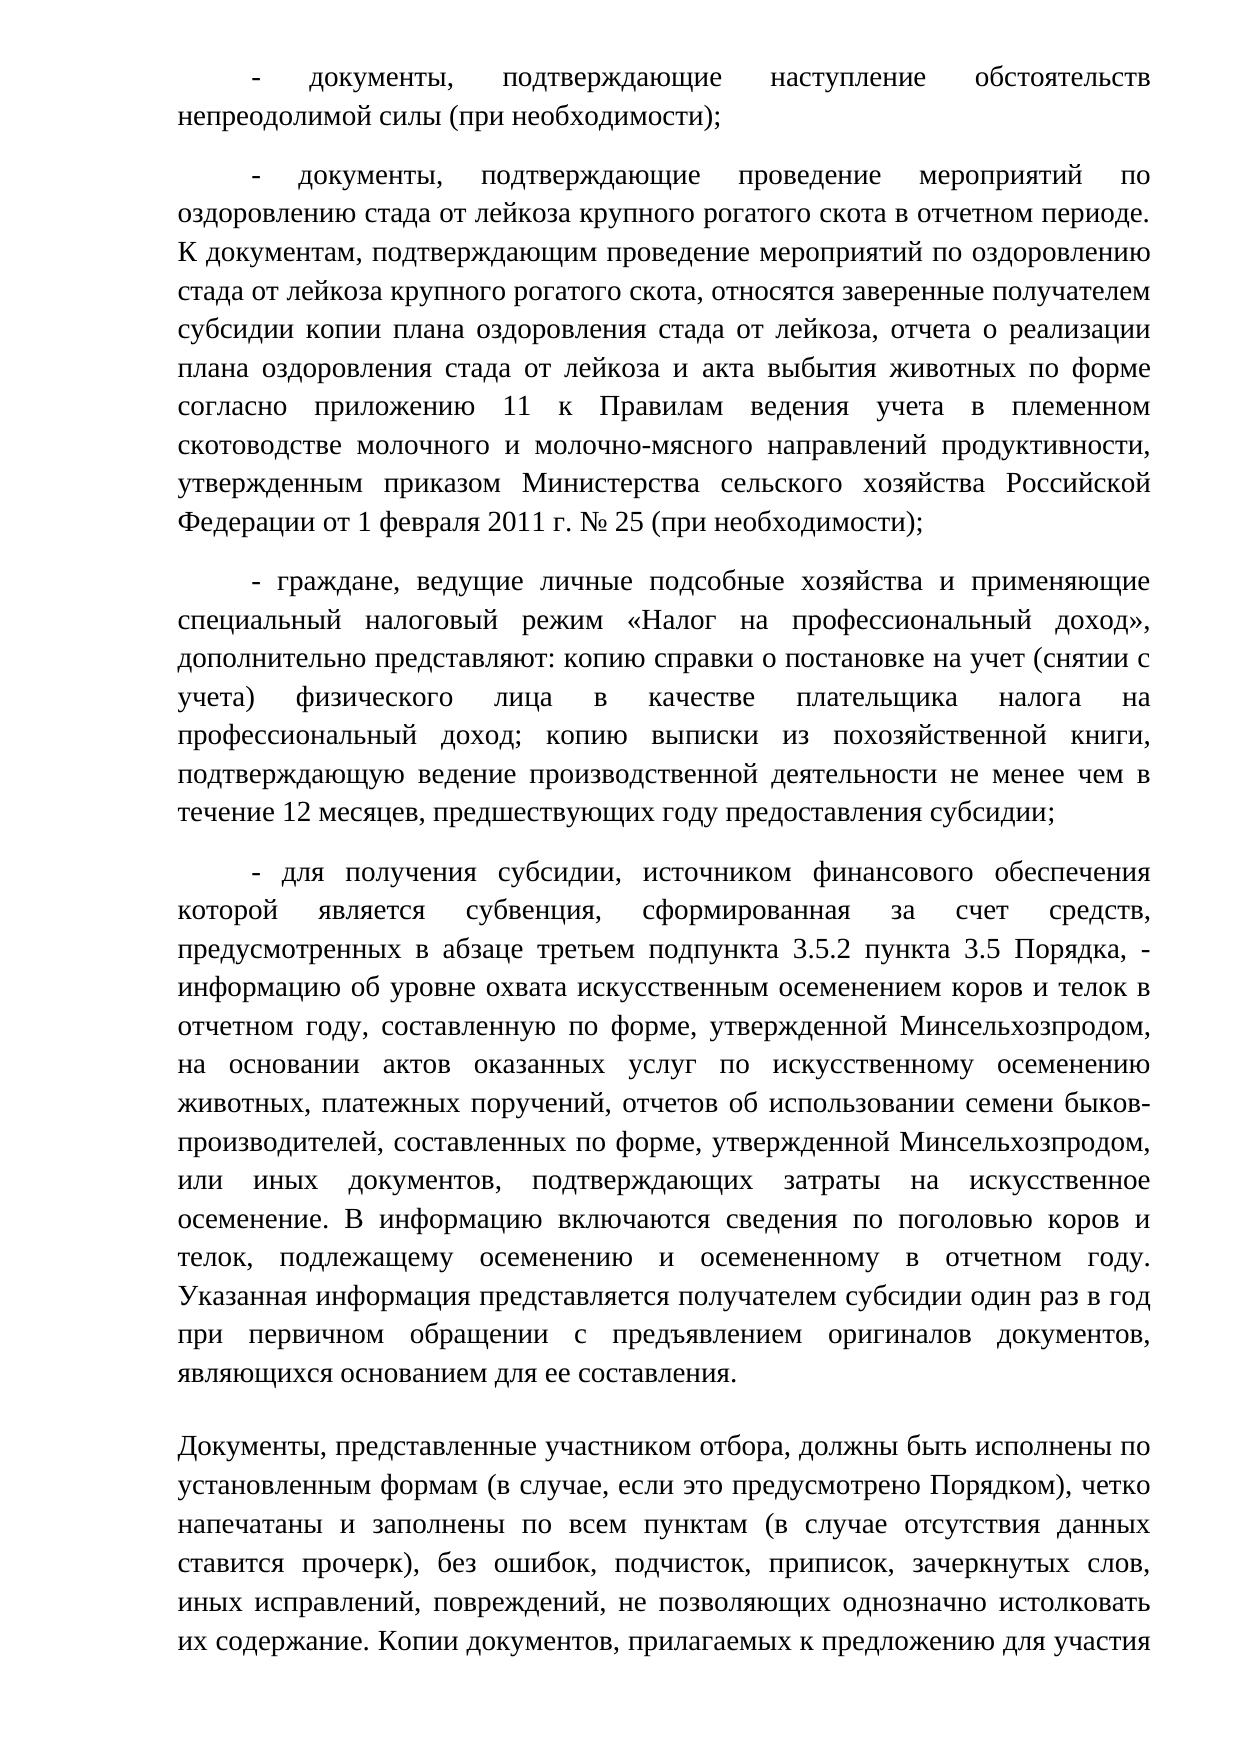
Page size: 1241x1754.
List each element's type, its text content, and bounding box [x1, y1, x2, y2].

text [177, 1423, 1152, 1657]
text - документы, подтверждающие наступление обстоятельств непреодолимой силы (при необходимости); [177, 59, 1152, 131]
text - для получения субсидии, источником финансового обеспечения которой является субвенция, сформированная за счет средств, предусмотренных в абзаце третьем подпункта 3.5.2 пункта 3.5 Порядка, - информацию об уровне охвата искусственным осеменением коров и телок в отчетном году, составленную по форме, утвержденной Минсельхозпродом, на основании актов оказанных услуг по искусственному осеменению животных, платежных поручений, отчетов об использовании семени быков-производителей, составленных по форме, утвержденной Минсельхозпродом, или иных документов, подтверждающих затраты на искусственное осеменение. В информацию включаются сведения по поголовью коров и телок, подлежащему осеменению и осемененному в отчетном году. Указанная информация представляется получателем субсидии один раз в год при первичном обращении с предъявлением оригиналов документов, являющихся основанием для ее составления. [177, 854, 1152, 1388]
text - документы, подтверждающие проведение мероприятий по оздоровлению стада от лейкоза крупного рогатого скота в отчетном периоде. К документам, подтверждающим проведение мероприятий по оздоровлению стада от лейкоза крупного рогатого скота, относятся заверенные получателем субсидии копии плана оздоровления стада от лейкоза, отчета о реализации плана оздоровления стада от лейкоза и акта выбытия животных по форме согласно приложению 11 к Правилам ведения учета в племенном скотоводстве молочного и молочно-мясного направлений продуктивности, утвержденным приказом Министерства сельского хозяйства Российской Федерации от 1 февраля 2011 г. № 25 (при необходимости); [177, 157, 1152, 537]
text - граждане, ведущие личные подсобные хозяйства и применяющие специальный налоговый режим «Налог на профессиональный доход», дополнительно представляют: копию справки о постановке на учет (снятии с учета) физического лица в качестве плательщика налога на профессиональный доход; копию выписки из похозяйственной книги, подтверждающую ведение производственной деятельности не менее чем в течение 12 месяцев, предшествующих году предоставления субсидии; [177, 563, 1152, 828]
